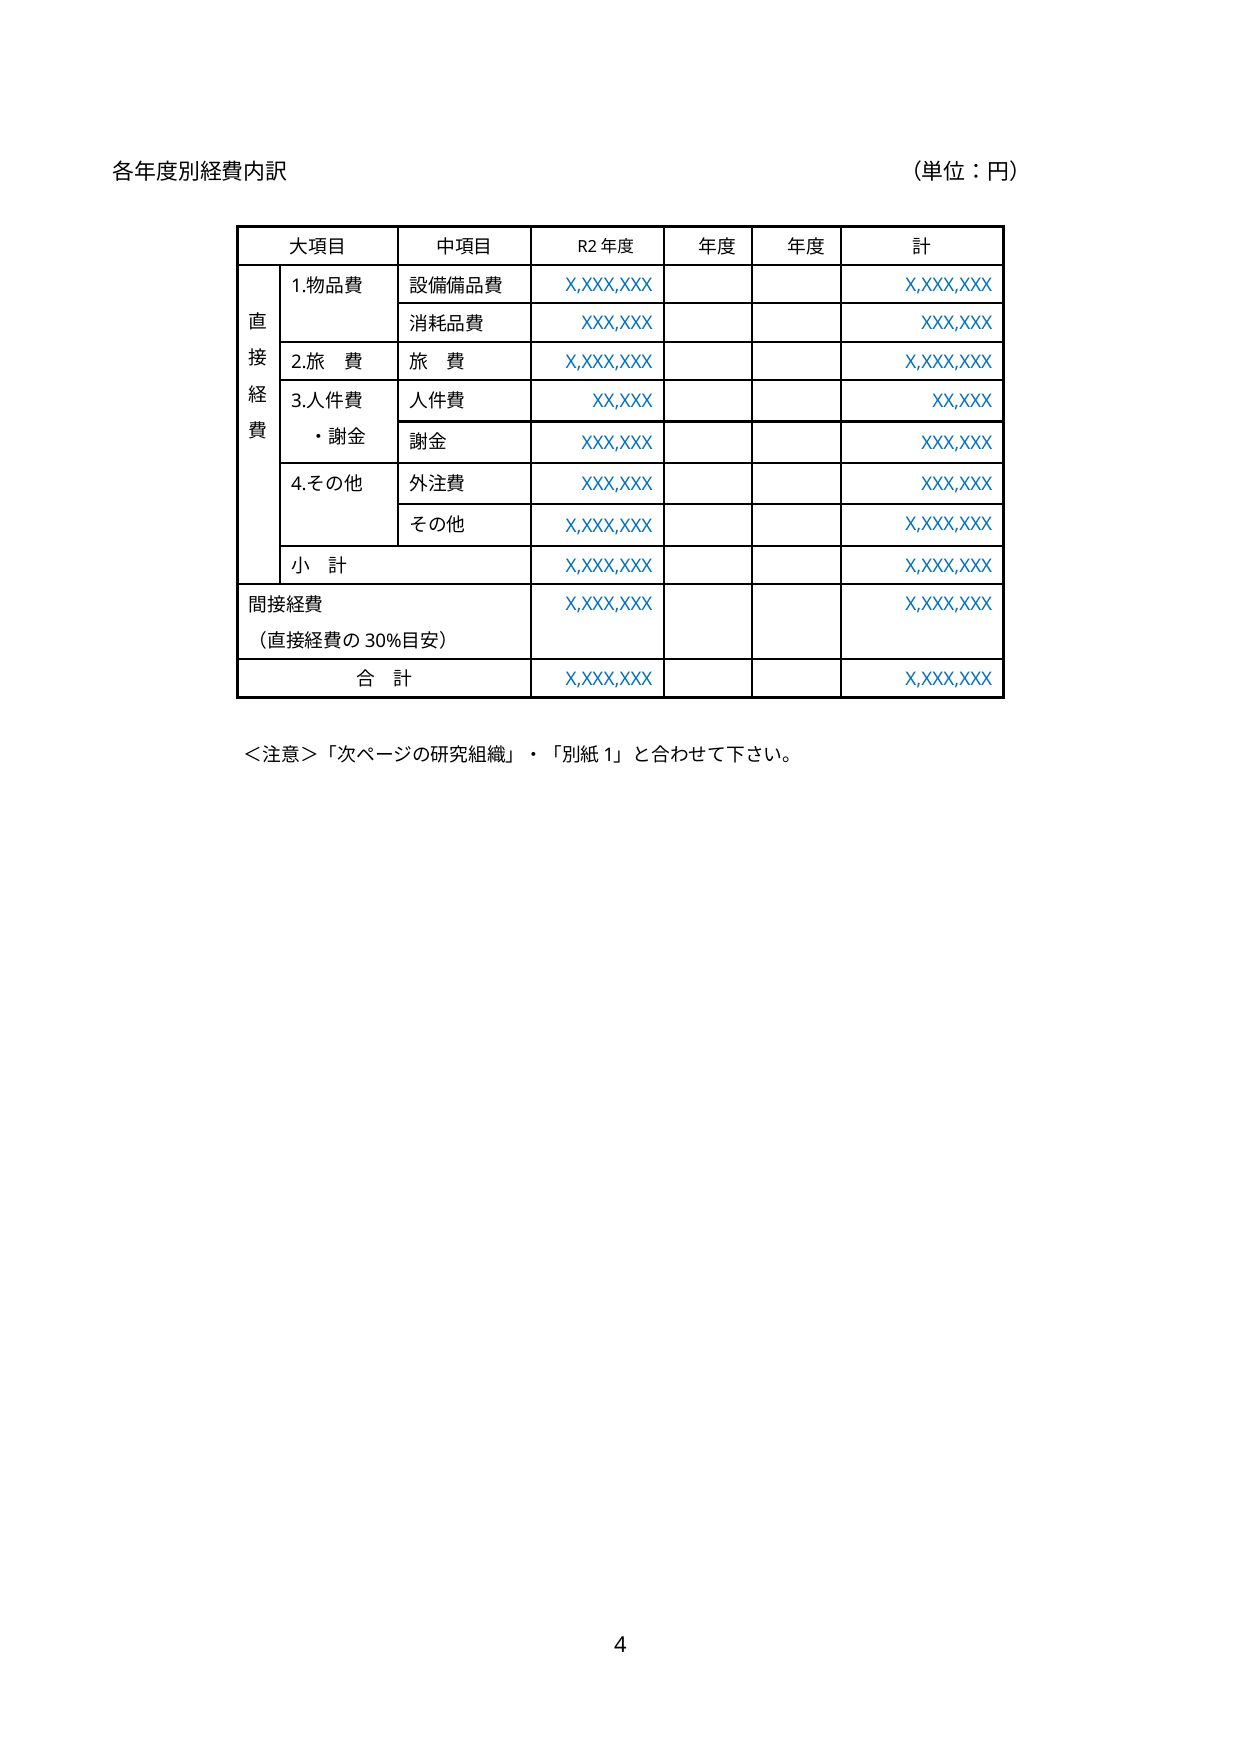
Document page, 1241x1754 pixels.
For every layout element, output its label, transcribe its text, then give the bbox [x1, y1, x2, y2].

table_cell [753, 660, 840, 696]
table_cell 2.旅 費 [281, 343, 397, 379]
table_cell X,XXX,XXX [842, 660, 1002, 696]
table_cell XXX,XXX [532, 464, 663, 503]
table_cell X,XXX,XXX [842, 266, 1002, 302]
table_cell XXX,XXX [842, 464, 1002, 503]
table_cell [665, 585, 751, 657]
table_cell [665, 464, 751, 503]
table_header 中項目 [399, 228, 530, 264]
table_cell XXX,XXX [532, 304, 663, 341]
table_cell その他 [399, 505, 530, 544]
table_cell X,XXX,XXX [842, 343, 1002, 379]
table_cell 設備備品費 [399, 266, 530, 302]
table_cell [665, 343, 751, 379]
table_cell 直 接 経 費 [239, 266, 279, 583]
table_cell XX,XXX [532, 381, 663, 420]
table_cell X,XXX,XXX [532, 266, 663, 302]
table_cell [753, 547, 840, 583]
table_cell [753, 585, 840, 657]
table_cell 間接経費 （直接経費の30%目安） [239, 585, 530, 657]
table_cell [665, 660, 751, 696]
table_cell [665, 381, 751, 420]
table_cell [665, 505, 751, 544]
table_cell 小 計 [281, 547, 530, 583]
table_cell 外注費 [399, 464, 530, 503]
table_cell X,XXX,XXX [532, 660, 663, 696]
table_cell 4.その他 [281, 464, 397, 544]
table_cell X,XXX,XXX [532, 343, 663, 379]
table_cell 消耗品費 [399, 304, 530, 341]
table_cell [665, 304, 751, 341]
table_cell [753, 343, 840, 379]
table_cell [753, 381, 840, 420]
table_cell [753, 423, 840, 462]
table_cell 合 計 [239, 660, 530, 696]
table_cell [753, 266, 840, 302]
table_cell 3.人件費 ・謝金 [281, 381, 397, 462]
table_cell [665, 547, 751, 583]
table_header 大項目 [239, 228, 397, 264]
table_cell 人件費 [399, 381, 530, 420]
table_cell X,XXX,XXX [842, 585, 1002, 657]
table_cell X,XXX,XXX [532, 547, 663, 583]
table_cell XXX,XXX [842, 304, 1002, 341]
table_cell 1.物品費 [281, 266, 397, 341]
table_cell XXX,XXX [842, 423, 1002, 462]
table_cell X,XXX,XXX [842, 547, 1002, 583]
table_cell X,XXX,XXX [532, 505, 663, 544]
table_cell [753, 304, 840, 341]
table_header R2年度 [532, 228, 663, 264]
table_cell X,XXX,XXX [532, 585, 663, 657]
table_cell 謝金 [399, 423, 530, 462]
table_cell 旅 費 [399, 343, 530, 379]
table_cell [753, 464, 840, 503]
text 各年度別経費内訳 （単位：円） [112, 152, 1128, 188]
table_header 計 [842, 228, 1002, 264]
table_cell XXX,XXX [532, 423, 663, 462]
list ＜注意＞「次ページの研究組織」・「別紙1」と合わせて下さい。 [150, 735, 1128, 771]
table_header 年度 [665, 228, 751, 264]
table_cell X,XXX,XXX [842, 505, 1002, 544]
table_cell [753, 505, 840, 544]
table_cell XX,XXX [842, 381, 1002, 420]
table_cell [665, 266, 751, 302]
table_cell [665, 423, 751, 462]
table_header 年度 [753, 228, 840, 264]
